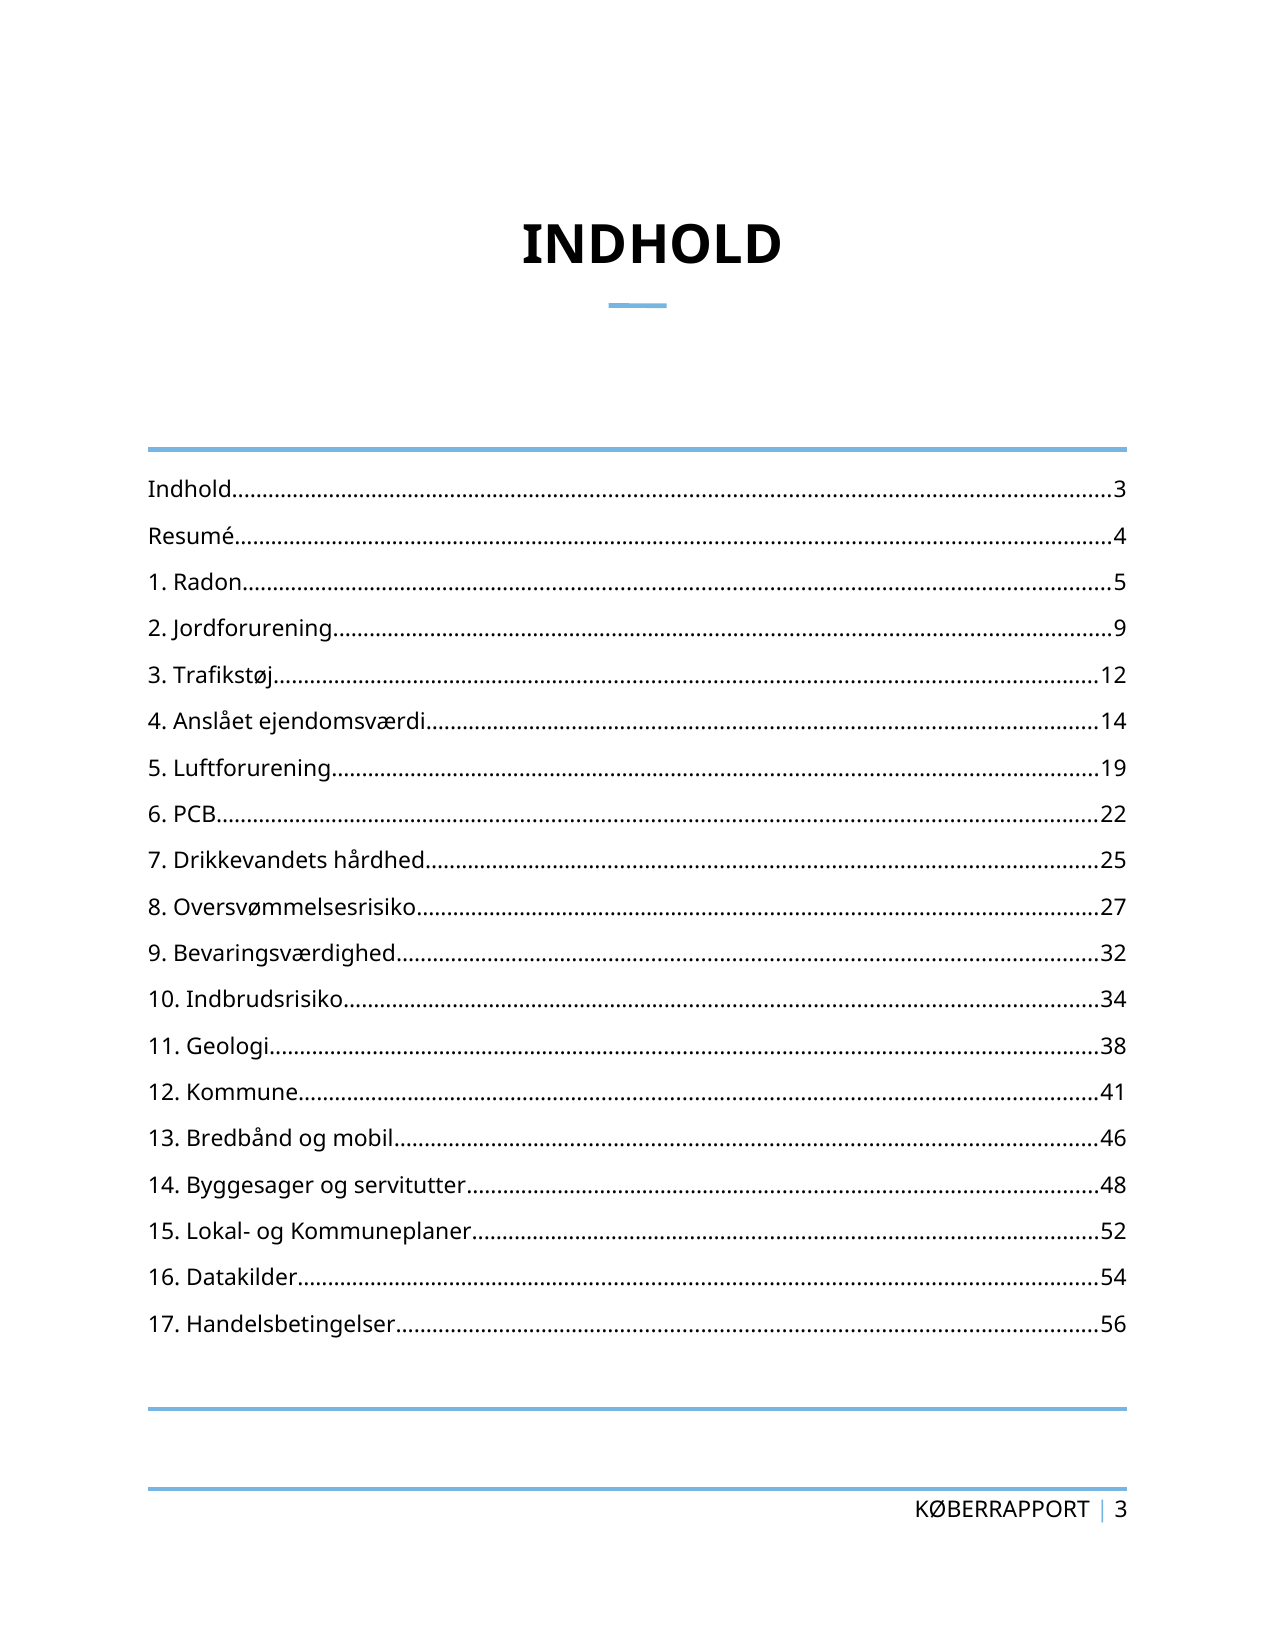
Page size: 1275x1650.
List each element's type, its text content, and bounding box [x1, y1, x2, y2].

text 13. Bredbånd og mobil 46 [148, 1122, 1127, 1153]
text 4. Anslået ejendomsværdi 14 [148, 705, 1127, 736]
text 3. Trafikstøj 12 [148, 659, 1127, 690]
text 1. Radon 5 [148, 566, 1127, 597]
text 12. Kommune 41 [148, 1076, 1127, 1107]
text Indhold 3 [148, 473, 1127, 504]
subtitle Indhold [185, 206, 1127, 279]
text 15. Lokal- og Kommuneplaner 52 [148, 1215, 1127, 1246]
text 10. Indbrudsrisiko 34 [148, 983, 1127, 1014]
text 5. Luftforurening 19 [148, 751, 1127, 783]
text 16. Datakilder 54 [148, 1261, 1127, 1293]
text 7. Drikkevandets hårdhed 25 [148, 844, 1127, 875]
text Resumé 4 [148, 520, 1127, 551]
text 9. Bevaringsværdighed 32 [148, 937, 1127, 968]
text 11. Geologi 38 [148, 1029, 1127, 1061]
text 17. Handelsbetingelser 56 [148, 1308, 1127, 1339]
text 14. Byggesager og servitutter 48 [148, 1169, 1127, 1200]
text 6. PCB 22 [148, 798, 1127, 829]
text 2. Jordforurening 9 [148, 612, 1127, 644]
text 8. Oversvømmelsesrisiko 27 [148, 891, 1127, 922]
